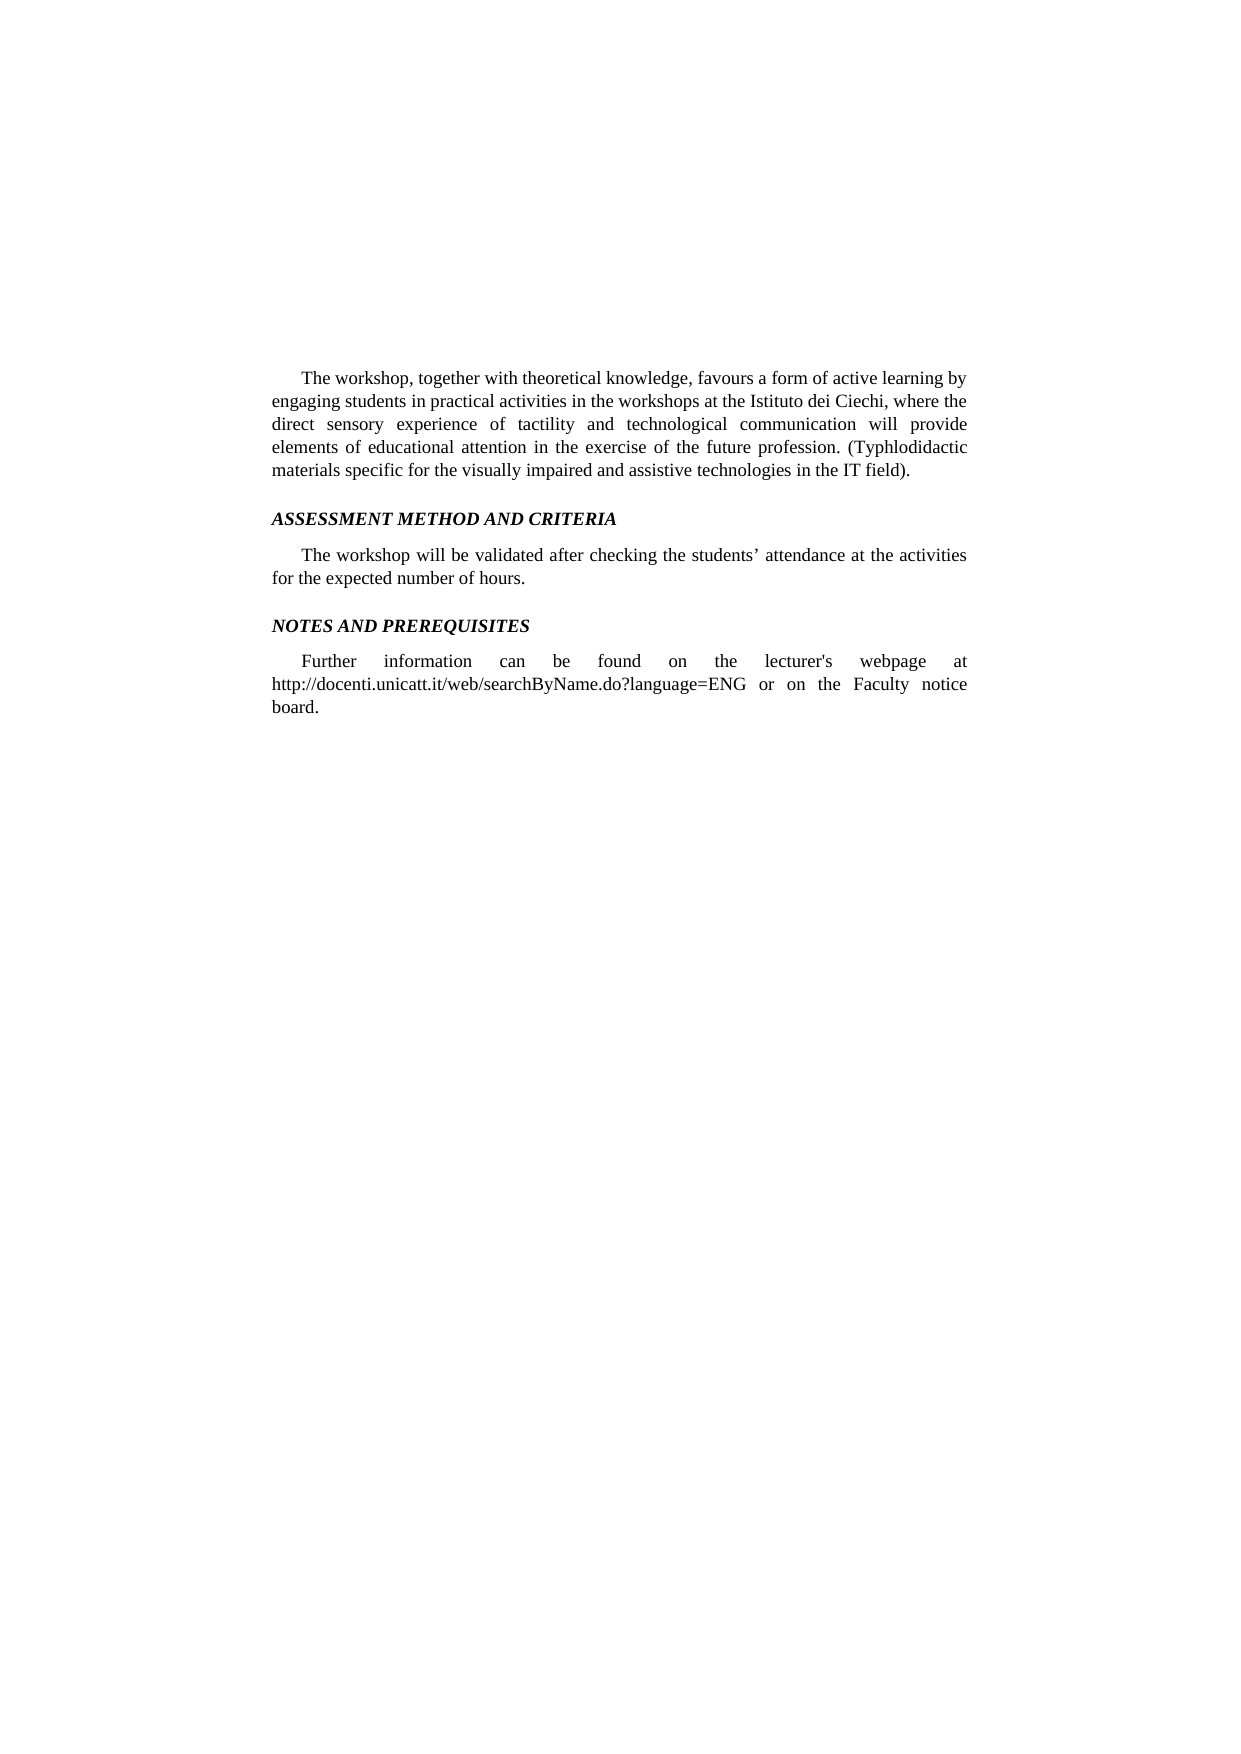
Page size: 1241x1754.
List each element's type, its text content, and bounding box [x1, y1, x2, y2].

text The workshop will be validated after checking the students’ attendance at the activities for the expected number of hours. [272, 543, 968, 589]
text Further information can be found on the lecturer's webpage at http://docenti.unicatt.it/web/searchByName.do?language=ENG or on the Faculty notice board. [272, 649, 968, 718]
text The workshop, together with theoretical knowledge, favours a form of active learning by engaging students in practical activities in the workshops at the Istituto dei Ciechi, where the direct sensory experience of tactility and technological communication will provide elements of educational attention in the exercise of the future profession. (Typhlodidactic materials specific for the visually impaired and assistive technologies in the IT field). [272, 366, 968, 481]
text NOTES AND PREREQUISITES [272, 614, 968, 637]
text ASSESSMENT METHOD AND CRITERIA [272, 506, 968, 531]
